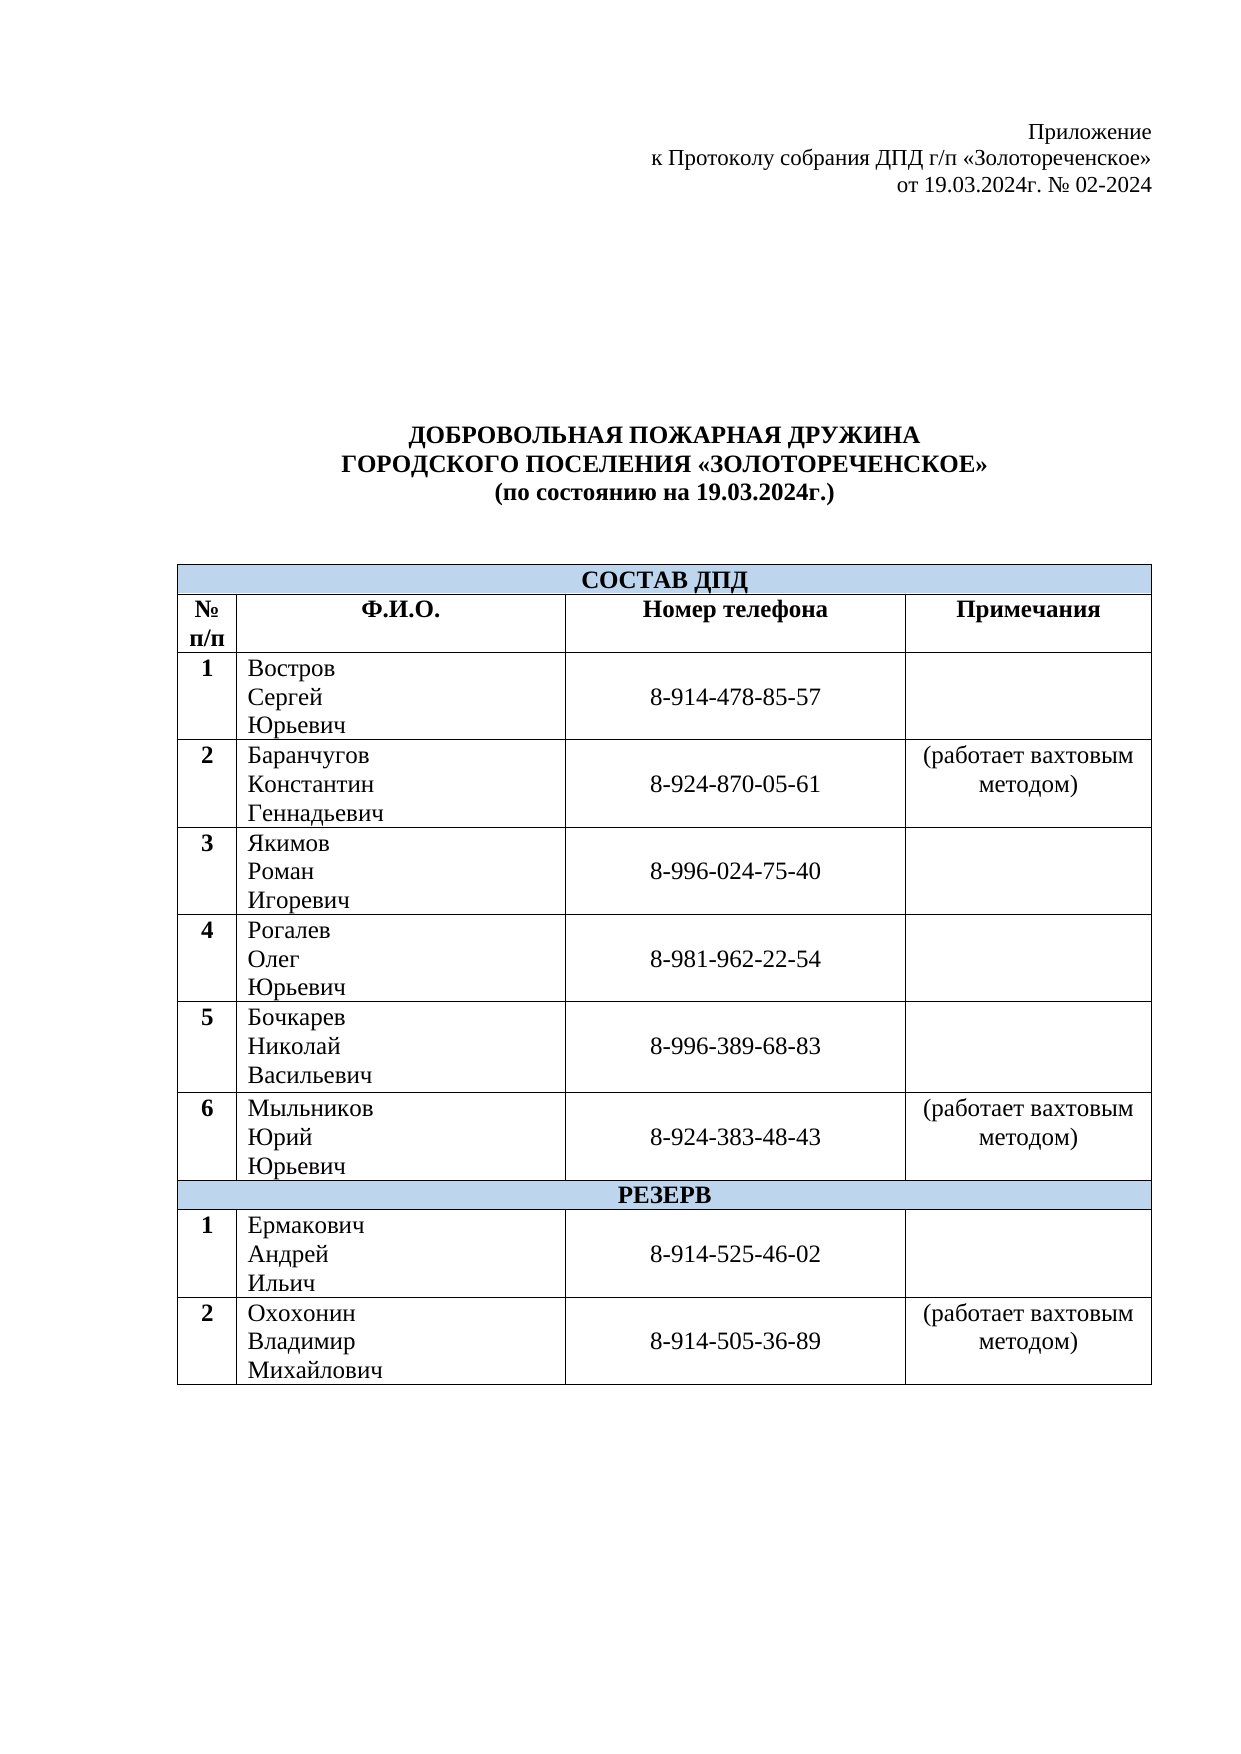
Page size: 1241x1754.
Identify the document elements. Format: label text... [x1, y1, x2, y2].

table_cell 2 [178, 1298, 236, 1384]
table_cell Ф.И.О. [237, 595, 565, 652]
table_cell (работает вахтовым методом) [906, 1093, 1151, 1179]
table_cell Номер телефона [566, 595, 905, 652]
text к Протоколу собрания ДПД г/п «Золотореченское» [177, 144, 1152, 171]
text ДОБРОВОЛЬНАЯ ПОЖАРНАЯ ДРУЖИНА [177, 420, 1152, 449]
table_cell 4 [178, 915, 236, 1001]
table_cell 8-914-478-85-57 [566, 653, 905, 739]
table_cell 8-924-870-05-61 [566, 740, 905, 827]
table_cell Рогалев Олег Юрьевич [237, 915, 565, 1001]
table_cell [906, 915, 1151, 1001]
table_cell 8-981-962-22-54 [566, 915, 905, 1001]
text ГОРОДСКОГО ПОСЕЛЕНИЯ «ЗОЛОТОРЕЧЕНСКОЕ» [177, 449, 1152, 477]
table_cell Баранчугов Константин Геннадьевич [237, 740, 565, 827]
table_cell [906, 653, 1151, 739]
table_cell Мыльников Юрий Юрьевич [237, 1093, 565, 1179]
table_cell 5 [178, 1002, 236, 1092]
text (по состоянию на 19.03.2024г.) [177, 477, 1152, 506]
table_cell РЕЗЕРВ [178, 1181, 1151, 1209]
table_cell 8-914-505-36-89 [566, 1298, 905, 1384]
table_cell Ермакович Андрей Ильич [237, 1210, 565, 1297]
table_header СОСТАВ ДПД [178, 565, 1151, 593]
table_cell № п/п [178, 595, 236, 652]
table_cell Охохонин Владимир Михайлович [237, 1298, 565, 1384]
table_cell (работает вахтовым методом) [906, 1298, 1151, 1384]
table_cell Востров Сергей Юрьевич [237, 653, 565, 739]
table_cell 2 [178, 740, 236, 827]
table_cell 1 [178, 653, 236, 739]
table_cell Якимов Роман Игоревич [237, 828, 565, 914]
table_cell 8-996-024-75-40 [566, 828, 905, 914]
table_cell Примечания [906, 595, 1151, 652]
table_cell Бочкарев Николай Васильевич [237, 1002, 565, 1092]
text Приложение [177, 118, 1152, 144]
text от 19.03.2024г. № 02-2024 [177, 171, 1152, 197]
table_cell [906, 1210, 1151, 1297]
table_cell 6 [178, 1093, 236, 1179]
table_cell 8-996-389-68-83 [566, 1002, 905, 1092]
table_cell (работает вахтовым методом) [906, 740, 1151, 827]
table_cell 8-914-525-46-02 [566, 1210, 905, 1297]
table_cell [906, 828, 1151, 914]
table_cell 1 [178, 1210, 236, 1297]
table_cell 8-924-383-48-43 [566, 1093, 905, 1179]
table_cell 3 [178, 828, 236, 914]
table_cell [906, 1002, 1151, 1092]
